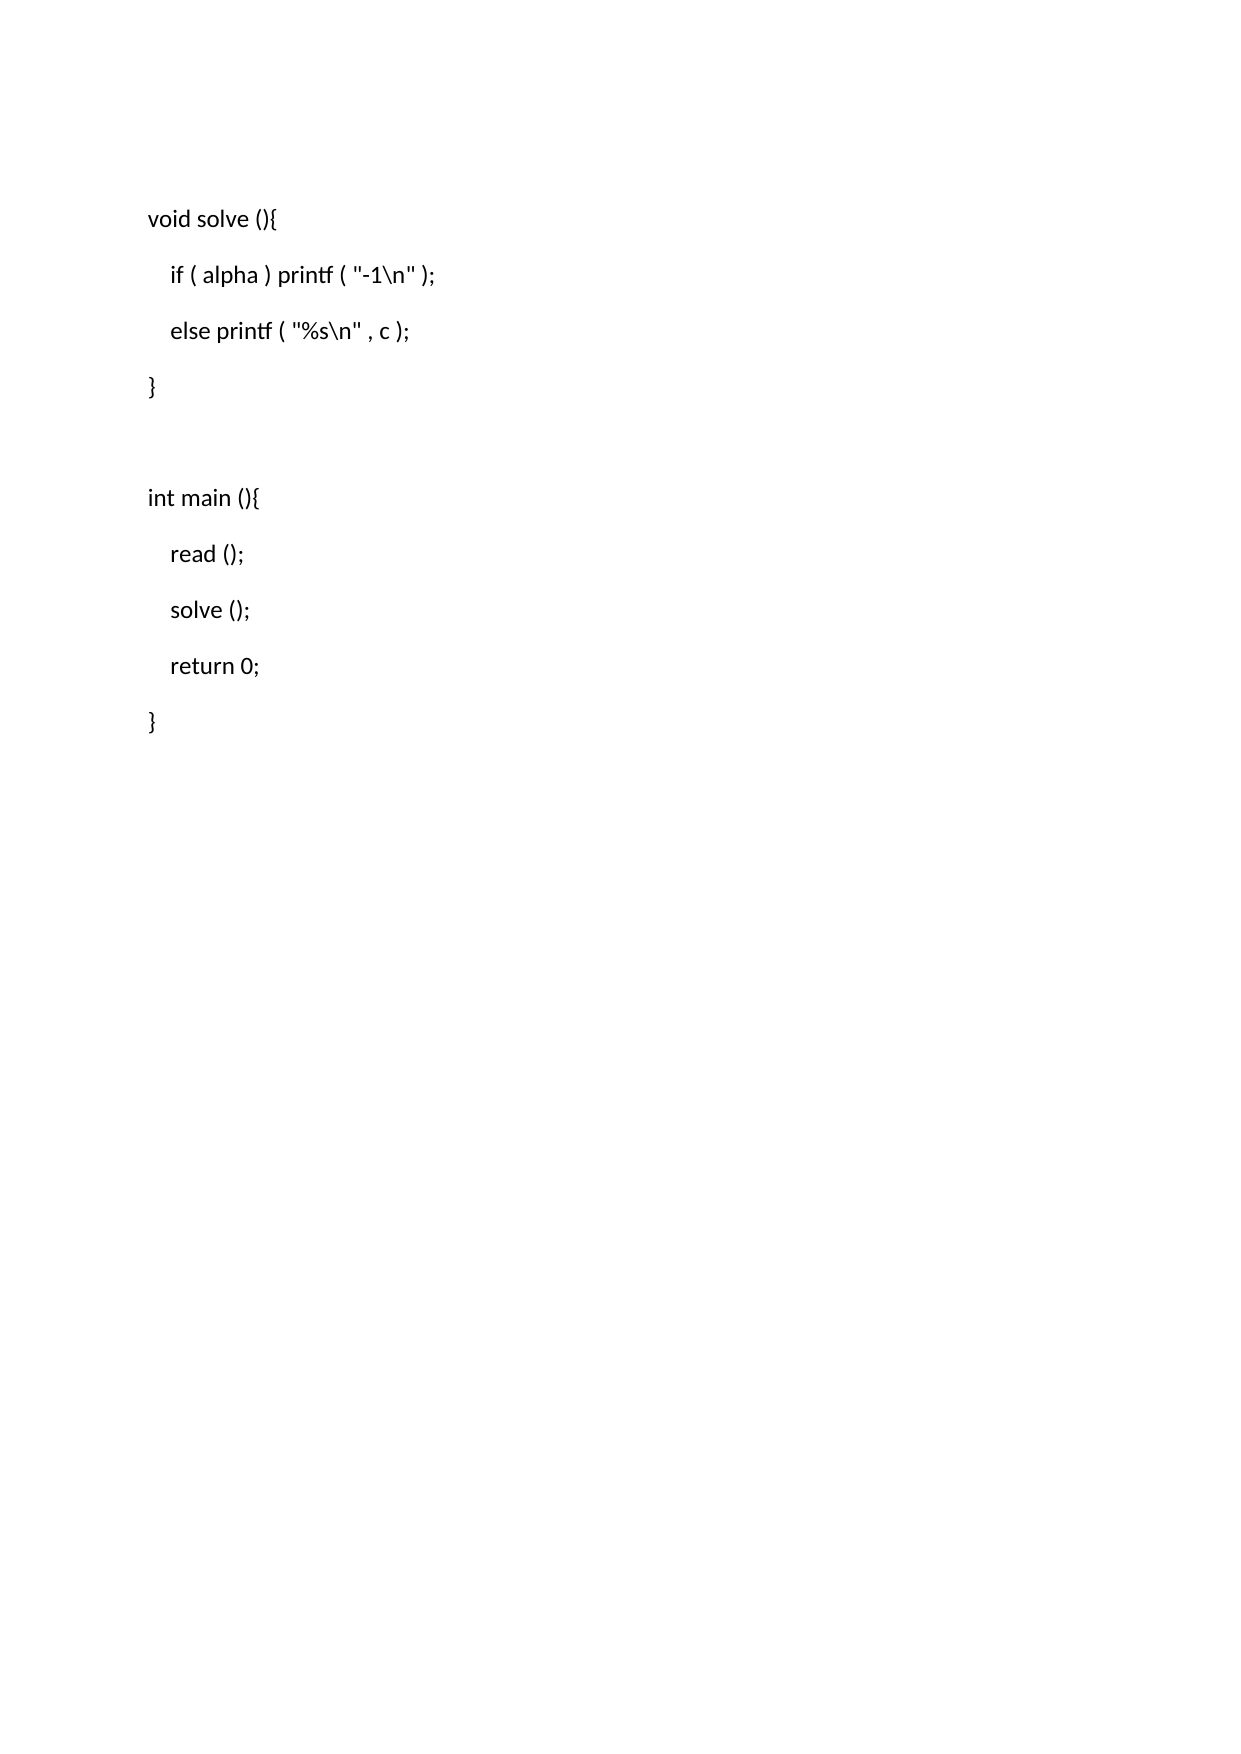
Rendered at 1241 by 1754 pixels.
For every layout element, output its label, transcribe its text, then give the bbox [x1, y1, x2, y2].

text read (); [148, 538, 1093, 569]
text if ( alpha ) printf ( "-1\n" ); [148, 259, 1093, 290]
text return 0; [148, 650, 1093, 681]
text int main (){ [148, 483, 1093, 513]
text } [148, 371, 1093, 401]
text } [148, 706, 1093, 736]
text solve (); [148, 594, 1093, 625]
text else printf ( "%s\n" , c ); [148, 315, 1093, 346]
text void solve (){ [148, 203, 1093, 234]
